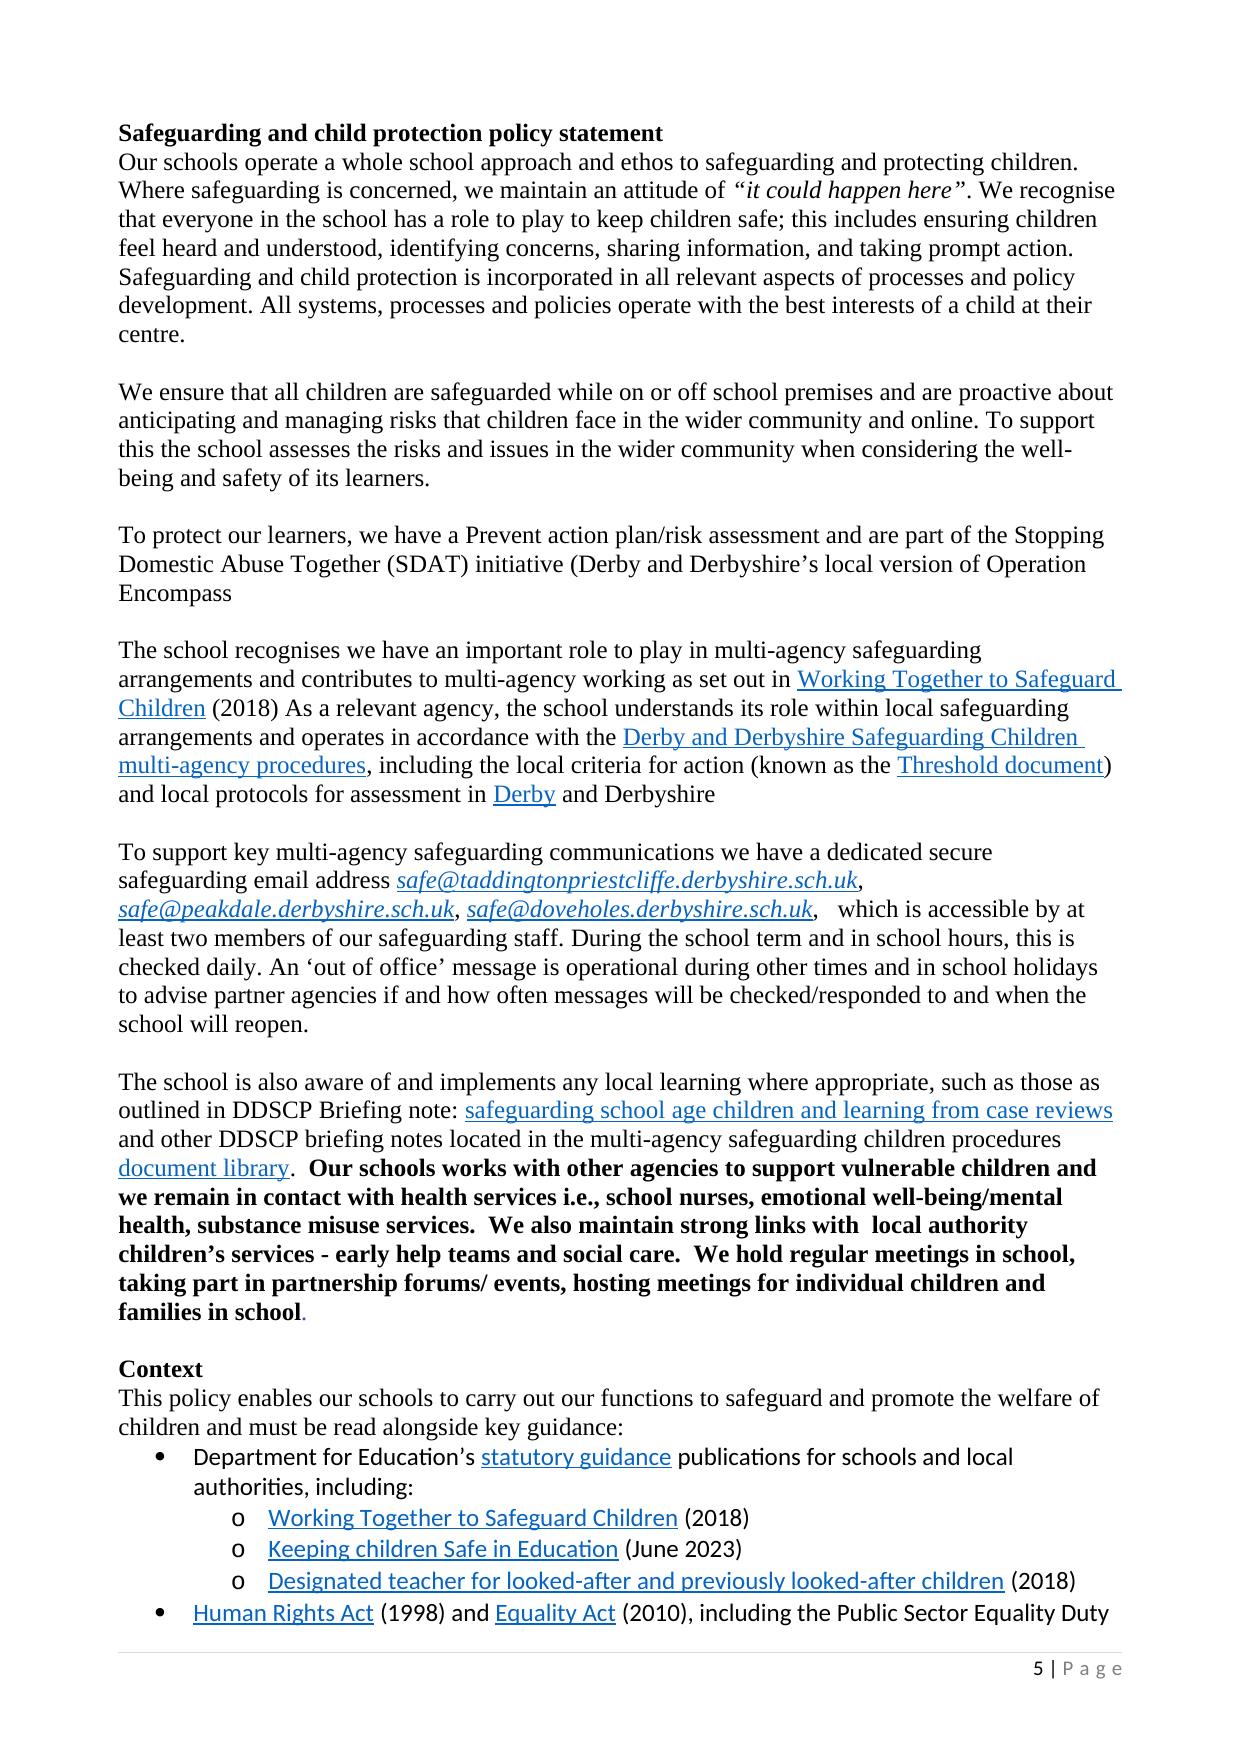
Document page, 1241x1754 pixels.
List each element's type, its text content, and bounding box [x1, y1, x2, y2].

text To support key multi-agency safeguarding communications we have a dedicated secure safeguarding email address safe@taddingtonpriestcliffe.derbyshire.sch.uk, safe@peakdale.derbyshire.sch.uk, safe@doveholes.derbyshire.sch.uk, which is accessible by at least two members of our safeguarding staff. During the school term and in school hours, this is checked daily. An ‘out of office’ message is operational during other times and in school holidays to advise partner agencies if and how often messages will be checked/responded to and when the school will reopen. [118, 837, 1122, 1038]
text Context [118, 1354, 1122, 1383]
list Human Rights Act (1998) and Equality Act (2010), including the Public Sector Equality Duty [156, 1597, 1122, 1627]
text Safeguarding and child protection policy statement [118, 118, 1122, 147]
text This policy enables our schools to carry out our functions to safeguard and promote the welfare of children and must be read alongside key guidance: [118, 1383, 1122, 1441]
text Our schools operate a whole school approach and ethos to safeguarding and protecting children. Where safeguarding is concerned, we maintain an attitude of “it could happen here”. We recognise that everyone in the school has a role to play to keep children safe; this includes ensuring children feel heard and understood, identifying concerns, sharing information, and taking prompt action. Safeguarding and child protection is incorporated in all relevant aspects of processes and policy development. All systems, processes and policies operate with the best interests of a child at their centre. [118, 147, 1122, 348]
list Working Together to Safeguard Children (2018) [231, 1502, 1122, 1533]
list Department for Education’s statutory guidance publications for schools and local authorities, including: [156, 1441, 1122, 1502]
text The school recognises we have an important role to play in multi-agency safeguarding arrangements and contributes to multi-agency working as set out in Working Together to Safeguard Children (2018) As a relevant agency, the school understands its role within local safeguarding arrangements and operates in accordance with the Derby and Derbyshire Safeguarding Children multi-agency procedures, including the local criteria for action (known as the Threshold document) and local protocols for assessment in Derby and Derbyshire [118, 636, 1122, 808]
text We ensure that all children are safeguarded while on or off school premises and are proactive about anticipating and managing risks that children face in the wider community and online. To support this the school assesses the risks and issues in the wider community when considering the well-being and safety of its learners. [118, 377, 1122, 492]
text To protect our learners, we have a Prevent action plan/risk assessment and are part of the Stopping Domestic Abuse Together (SDAT) initiative (Derby and Derbyshire’s local version of Operation Encompass [118, 521, 1122, 607]
list Designated teacher for looked-after and previously looked-after children (2018) [231, 1565, 1122, 1597]
list Keeping children Safe in Education (June 2023) [231, 1533, 1122, 1565]
text The school is also aware of and implements any local learning where appropriate, such as those as outlined in DDSCP Briefing note: safeguarding school age children and learning from case reviews and other DDSCP briefing notes located in the multi-agency safeguarding children procedures document library. Our schools works with other agencies to support vulnerable children and we remain in contact with health services i.e., school nurses, emotional well-being/mental health, substance misuse services. We also maintain strong links with local authority children’s services - early help teams and social care. We hold regular meetings in school, taking part in partnership forums/ events, hosting meetings for individual children and families in school. [118, 1067, 1122, 1326]
